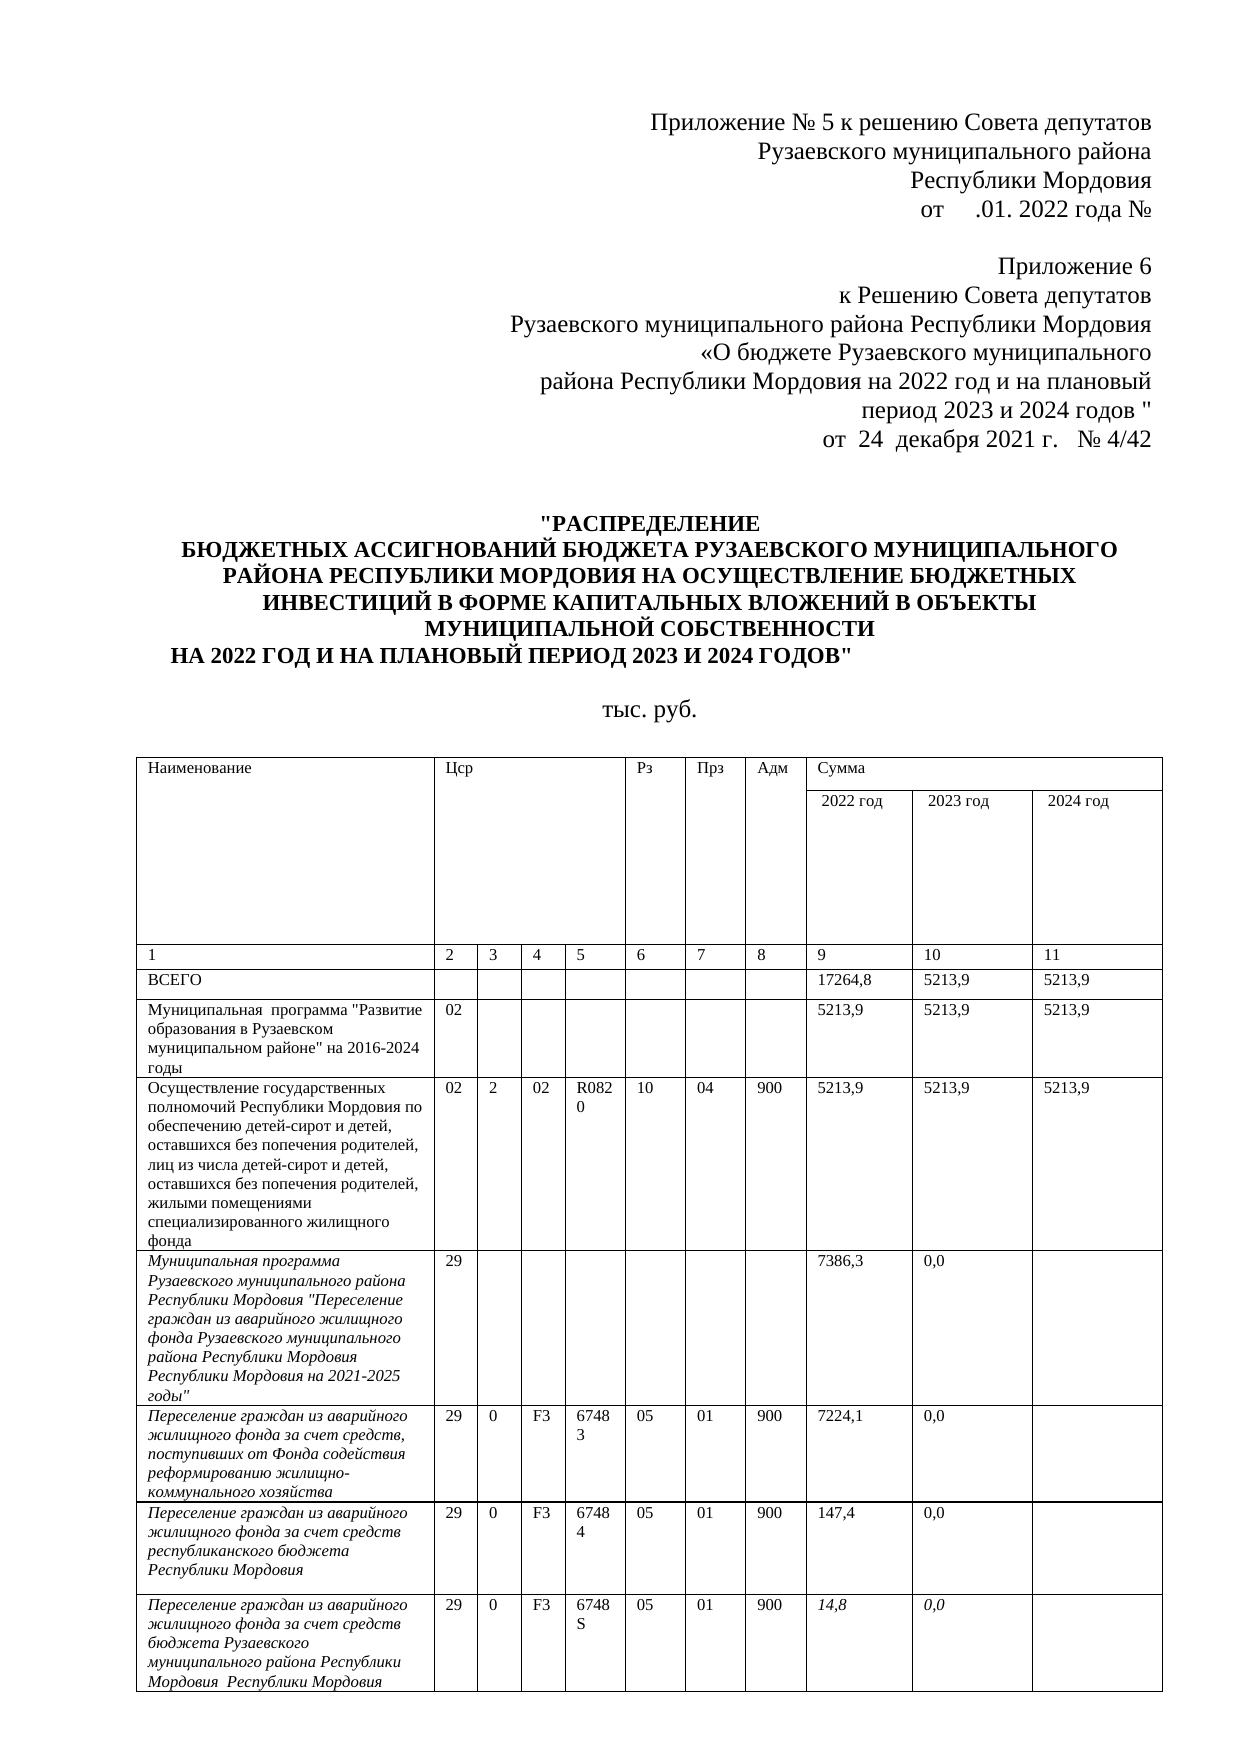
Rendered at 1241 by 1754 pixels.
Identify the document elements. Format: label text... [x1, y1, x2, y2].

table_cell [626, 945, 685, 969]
text БЮДЖЕТНЫХ АССИГНОВАНИЙ БЮДЖЕТА РУЗАЕВСКОГО МУНИЦИПАЛЬНОГО РАЙОНА РЕСПУБЛИКИ МОРДОВИЯ НА ОСУЩЕСТВЛЕНИЕ БЮДЖЕТНЫХ ИНВЕСТИЦИЙ В ФОРМЕ КАПИТАЛЬНЫХ ВЛОЖЕНИЙ В ОБЪЕКТЫ МУНИЦИПАЛЬНОЙ СОБСТВЕННОСТИ [148, 536, 1152, 642]
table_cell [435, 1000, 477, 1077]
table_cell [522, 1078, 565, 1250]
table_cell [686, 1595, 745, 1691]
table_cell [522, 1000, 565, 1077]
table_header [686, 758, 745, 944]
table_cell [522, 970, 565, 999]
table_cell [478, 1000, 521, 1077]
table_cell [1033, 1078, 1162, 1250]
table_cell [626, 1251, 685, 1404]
text "РАСПРЕДЕЛЕНИЕ [148, 510, 1152, 536]
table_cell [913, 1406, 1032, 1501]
text к Решению Совета депутатов [148, 280, 1152, 309]
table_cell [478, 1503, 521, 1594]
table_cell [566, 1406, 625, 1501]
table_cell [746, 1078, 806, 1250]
text района Республики Мордовия на 2022 год и на плановый [148, 366, 1152, 395]
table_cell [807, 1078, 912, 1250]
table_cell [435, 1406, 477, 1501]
text Республики Мордовия [148, 165, 1152, 194]
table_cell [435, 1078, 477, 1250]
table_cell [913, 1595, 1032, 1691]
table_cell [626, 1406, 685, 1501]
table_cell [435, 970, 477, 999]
text «О бюджете Рузаевского муниципального [148, 337, 1152, 366]
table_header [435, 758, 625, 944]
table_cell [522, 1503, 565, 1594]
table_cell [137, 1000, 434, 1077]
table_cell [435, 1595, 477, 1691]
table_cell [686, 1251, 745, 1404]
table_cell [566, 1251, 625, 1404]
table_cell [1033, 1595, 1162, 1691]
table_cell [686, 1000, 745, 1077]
text от 24 декабря 2021 г. № 4/42 [148, 424, 1152, 452]
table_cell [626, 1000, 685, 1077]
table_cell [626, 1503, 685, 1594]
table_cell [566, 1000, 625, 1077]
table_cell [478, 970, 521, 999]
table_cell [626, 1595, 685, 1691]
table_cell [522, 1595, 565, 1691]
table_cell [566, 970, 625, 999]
text тыс. руб. [148, 694, 1152, 723]
text Приложение 6 [148, 251, 1152, 280]
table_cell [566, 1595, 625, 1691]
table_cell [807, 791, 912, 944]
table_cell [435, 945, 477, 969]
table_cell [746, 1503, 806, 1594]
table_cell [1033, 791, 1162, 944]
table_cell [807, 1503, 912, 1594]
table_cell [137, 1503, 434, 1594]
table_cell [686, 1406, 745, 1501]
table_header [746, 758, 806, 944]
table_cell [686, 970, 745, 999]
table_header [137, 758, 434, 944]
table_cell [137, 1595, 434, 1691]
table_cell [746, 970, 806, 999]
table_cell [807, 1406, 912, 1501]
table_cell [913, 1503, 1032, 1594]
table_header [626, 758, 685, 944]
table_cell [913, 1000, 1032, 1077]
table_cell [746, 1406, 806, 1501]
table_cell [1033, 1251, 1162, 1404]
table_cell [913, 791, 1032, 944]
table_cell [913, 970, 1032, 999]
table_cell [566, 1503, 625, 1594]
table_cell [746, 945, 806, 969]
text Приложение № 5 к решению Совета депутатов [148, 107, 1152, 136]
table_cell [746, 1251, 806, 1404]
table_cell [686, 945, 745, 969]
text Рузаевского муниципального района Республики Мордовия [148, 309, 1152, 337]
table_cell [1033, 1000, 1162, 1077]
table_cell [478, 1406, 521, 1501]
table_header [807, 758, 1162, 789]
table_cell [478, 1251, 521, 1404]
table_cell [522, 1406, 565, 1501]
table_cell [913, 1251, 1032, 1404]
text период 2023 и 2024 годов " [148, 395, 1152, 424]
text от .01. 2022 года № [148, 194, 1152, 222]
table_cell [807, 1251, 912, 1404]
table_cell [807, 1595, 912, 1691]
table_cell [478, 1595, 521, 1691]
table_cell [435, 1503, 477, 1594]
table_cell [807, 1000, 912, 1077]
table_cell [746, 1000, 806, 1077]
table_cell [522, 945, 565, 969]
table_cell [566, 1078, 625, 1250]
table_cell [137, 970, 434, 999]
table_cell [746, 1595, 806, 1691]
text Рузаевского муниципального района [148, 136, 1152, 165]
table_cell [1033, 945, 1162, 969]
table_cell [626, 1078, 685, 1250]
text НА 2022 ГОД И НА ПЛАНОВЫЙ ПЕРИОД 2023 И 2024 ГОДОВ" [148, 642, 1152, 694]
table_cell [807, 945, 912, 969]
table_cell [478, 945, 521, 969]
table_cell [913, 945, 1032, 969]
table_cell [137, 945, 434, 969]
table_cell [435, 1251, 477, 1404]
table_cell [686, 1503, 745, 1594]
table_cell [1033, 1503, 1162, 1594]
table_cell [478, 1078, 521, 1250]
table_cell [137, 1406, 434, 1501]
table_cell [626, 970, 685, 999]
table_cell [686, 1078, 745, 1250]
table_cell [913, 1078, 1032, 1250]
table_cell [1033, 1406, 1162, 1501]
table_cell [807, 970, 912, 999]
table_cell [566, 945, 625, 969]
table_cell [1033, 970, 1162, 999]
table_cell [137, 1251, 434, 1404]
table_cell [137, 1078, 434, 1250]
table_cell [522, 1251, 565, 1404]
